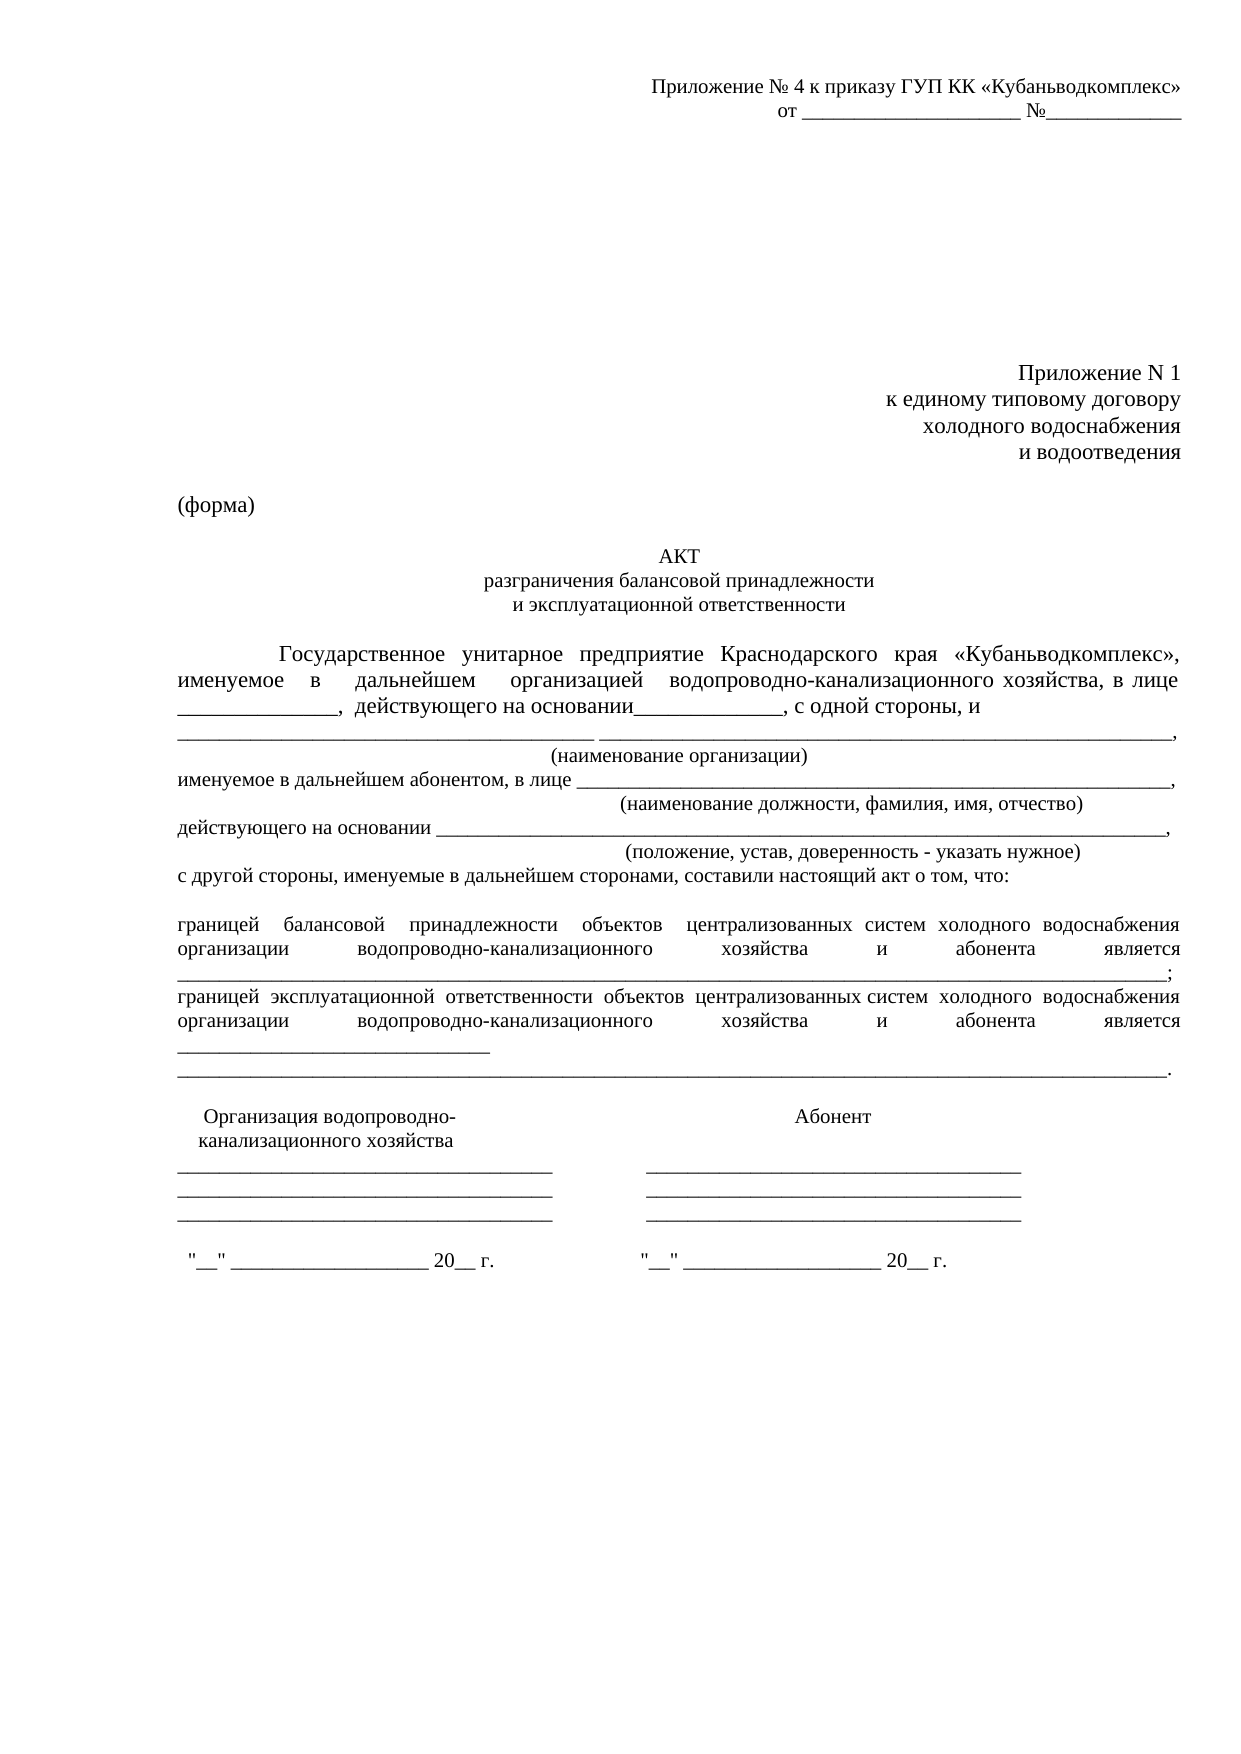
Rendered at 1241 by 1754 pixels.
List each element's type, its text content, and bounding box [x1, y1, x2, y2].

text ____________________________________ ____________________________________ [177, 1176, 1181, 1200]
text ____________________________________ ____________________________________ [177, 1200, 1181, 1224]
text ____________________________________ ____________________________________ [177, 1152, 1181, 1176]
text "__" ___________________ 20__ г. "__" ___________________ 20__ г. [177, 1248, 1181, 1272]
text разграничения балансовой принадлежности [177, 568, 1181, 592]
text (форма) [177, 491, 1181, 517]
text Приложение N 1 [177, 359, 1181, 386]
text ________________________________________ _______________________________________________________, [177, 719, 1181, 743]
text Организация водопроводно- Абонент [177, 1104, 1181, 1128]
text (наименование должности, фамилия, имя, отчество) [177, 791, 1181, 815]
text холодного водоснабжения [177, 412, 1181, 438]
text (положение, устав, доверенность - указать нужное) [177, 839, 1181, 863]
text границей эксплуатационной ответственности объектов централизованных систем холодного водоснабжения организации водопроводно-канализационного хозяйства и абонента является ______________________________ [177, 984, 1181, 1056]
text к единому типовому договору [177, 386, 1181, 412]
text канализационного хозяйства [177, 1128, 1181, 1152]
text действующего на основании ______________________________________________________________________, [177, 815, 1181, 839]
text АКТ [177, 544, 1181, 568]
text и водоотведения [177, 438, 1181, 464]
text (наименование организации) [177, 743, 1181, 767]
text границей балансовой принадлежности объектов централизованных систем холодного водоснабжения организации водопроводно-канализационного хозяйства и абонента является _______________________________________________________________________________________________; [177, 911, 1181, 984]
text и эксплуатационной ответственности [177, 592, 1181, 616]
text с другой стороны, именуемые в дальнейшем сторонами, составили настоящий акт о том, что: [177, 863, 1181, 887]
text Государственное унитарное предприятие Краснодарского края «Кубаньводкомплекс», именуемое в дальнейшем организацией водопроводно-канализационного хозяйства, в лице ______________, действующего на основании_____________, с одной стороны, и [177, 640, 1181, 719]
text именуемое в дальнейшем абонентом, в лице _________________________________________________________, [177, 767, 1181, 791]
text _______________________________________________________________________________________________. [177, 1056, 1181, 1080]
